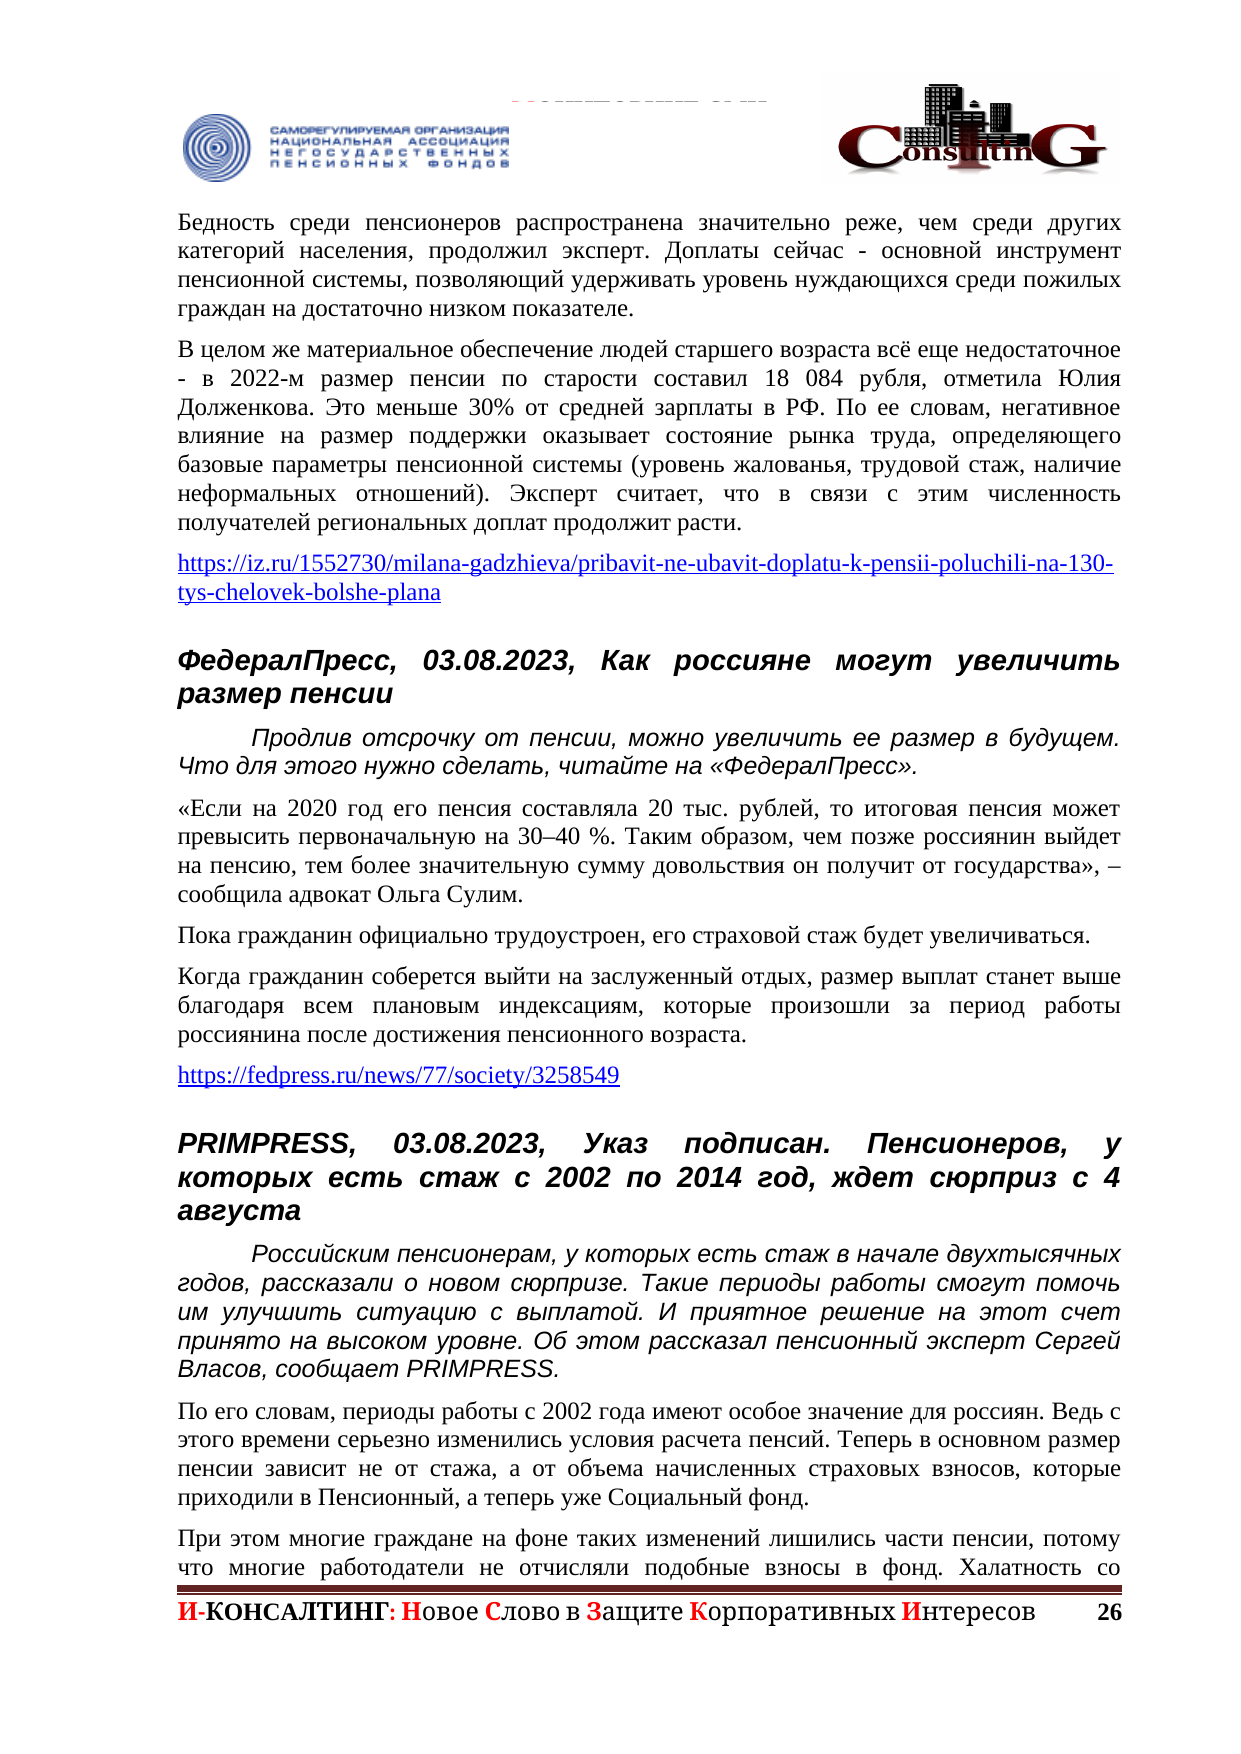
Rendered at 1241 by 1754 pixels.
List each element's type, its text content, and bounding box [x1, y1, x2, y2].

text Пока гражданин официально трудоустроен, его страховой стаж будет увеличиваться. [177, 920, 1122, 949]
text В целом же материальное обеспечение людей старшего возраста всё еще недостаточное - в 2022-м размер пенсии по старости составил 18 084 рубля, отметила Юлия Долженкова. Это меньше 30% от средней зарплаты в РФ. По ее словам, негативное влияние на размер поддержки оказывает состояние рынка труда, определяющего базовые параметры пенсионной системы (уровень жалованья, трудовой стаж, наличие неформальных отношений). Эксперт считает, что в связи с этим численность получателей региональных доплат продолжит расти. [177, 334, 1122, 536]
text https://iz.ru/1552730/milana-gadzhieva/pribavit-ne-ubavit-doplatu-k-pensii-poluchili-na-130-tys-chelovek-bolshe-plana [177, 548, 1122, 606]
text Бедность среди пенсионеров распространена значительно реже, чем среди других категорий населения, продолжил эксперт. Доплаты сейчас - основной инструмент пенсионной системы, позволяющий удерживать уровень нуждающихся среди пожилых граждан на достаточно низком показателе. [177, 207, 1122, 322]
text Когда гражданин соберется выйти на заслуженный отдых, размер выплат станет выше благодаря всем плановым индексациям, которые произошли за период работы россиянина после достижения пенсионного возраста. [177, 961, 1122, 1048]
subtitle ФедералПресс, 03.08.2023, Как россияне могут увеличить размер пенсии [177, 643, 1122, 710]
text «Если на 2020 год его пенсия составляла 20 тыс. рублей, то итоговая пенсия может превысить первоначальную на 30–40 %. Таким образом, чем позже россиянин выйдет на пенсию, тем более значительную сумму довольствия он получит от государства», – сообщила адвокат Ольга Сулим. [177, 793, 1122, 908]
text По его словам, периоды работы с 2002 года имеют особое значение для россиян. Ведь с этого времени серьезно изменились условия расчета пенсий. Теперь в основном размер пенсии зависит не от стажа, а от объема начисленных страховых взносов, которые приходили в Пенсионный, а теперь уже Социальный фонд. [177, 1396, 1122, 1511]
subtitle Российским пенсионерам, у которых есть стаж в начале двухтысячных годов, рассказали о новом сюрпризе. Такие периоды работы смогут помочь им улучшить ситуацию с выплатой. И приятное решение на этот счет принято на высоком уровне. Об этом рассказал пенсионный эксперт Сергей Власов, сообщает PRIMPRESS. [177, 1239, 1122, 1383]
subtitle PRIMPRESS, 03.08.2023, Указ подписан. Пенсионеров, у которых есть стаж с 2002 по 2014 год, ждет сюрприз с 4 августа [177, 1126, 1122, 1227]
picture [821, 73, 1122, 182]
picture [183, 114, 509, 182]
subtitle Продлив отсрочку от пенсии, можно увеличить ее размер в будущем. Что для этого нужно сделать, читайте на «ФедералПресс». [177, 723, 1122, 780]
text https://fedpress.ru/news/77/society/3258549 [177, 1060, 1122, 1089]
